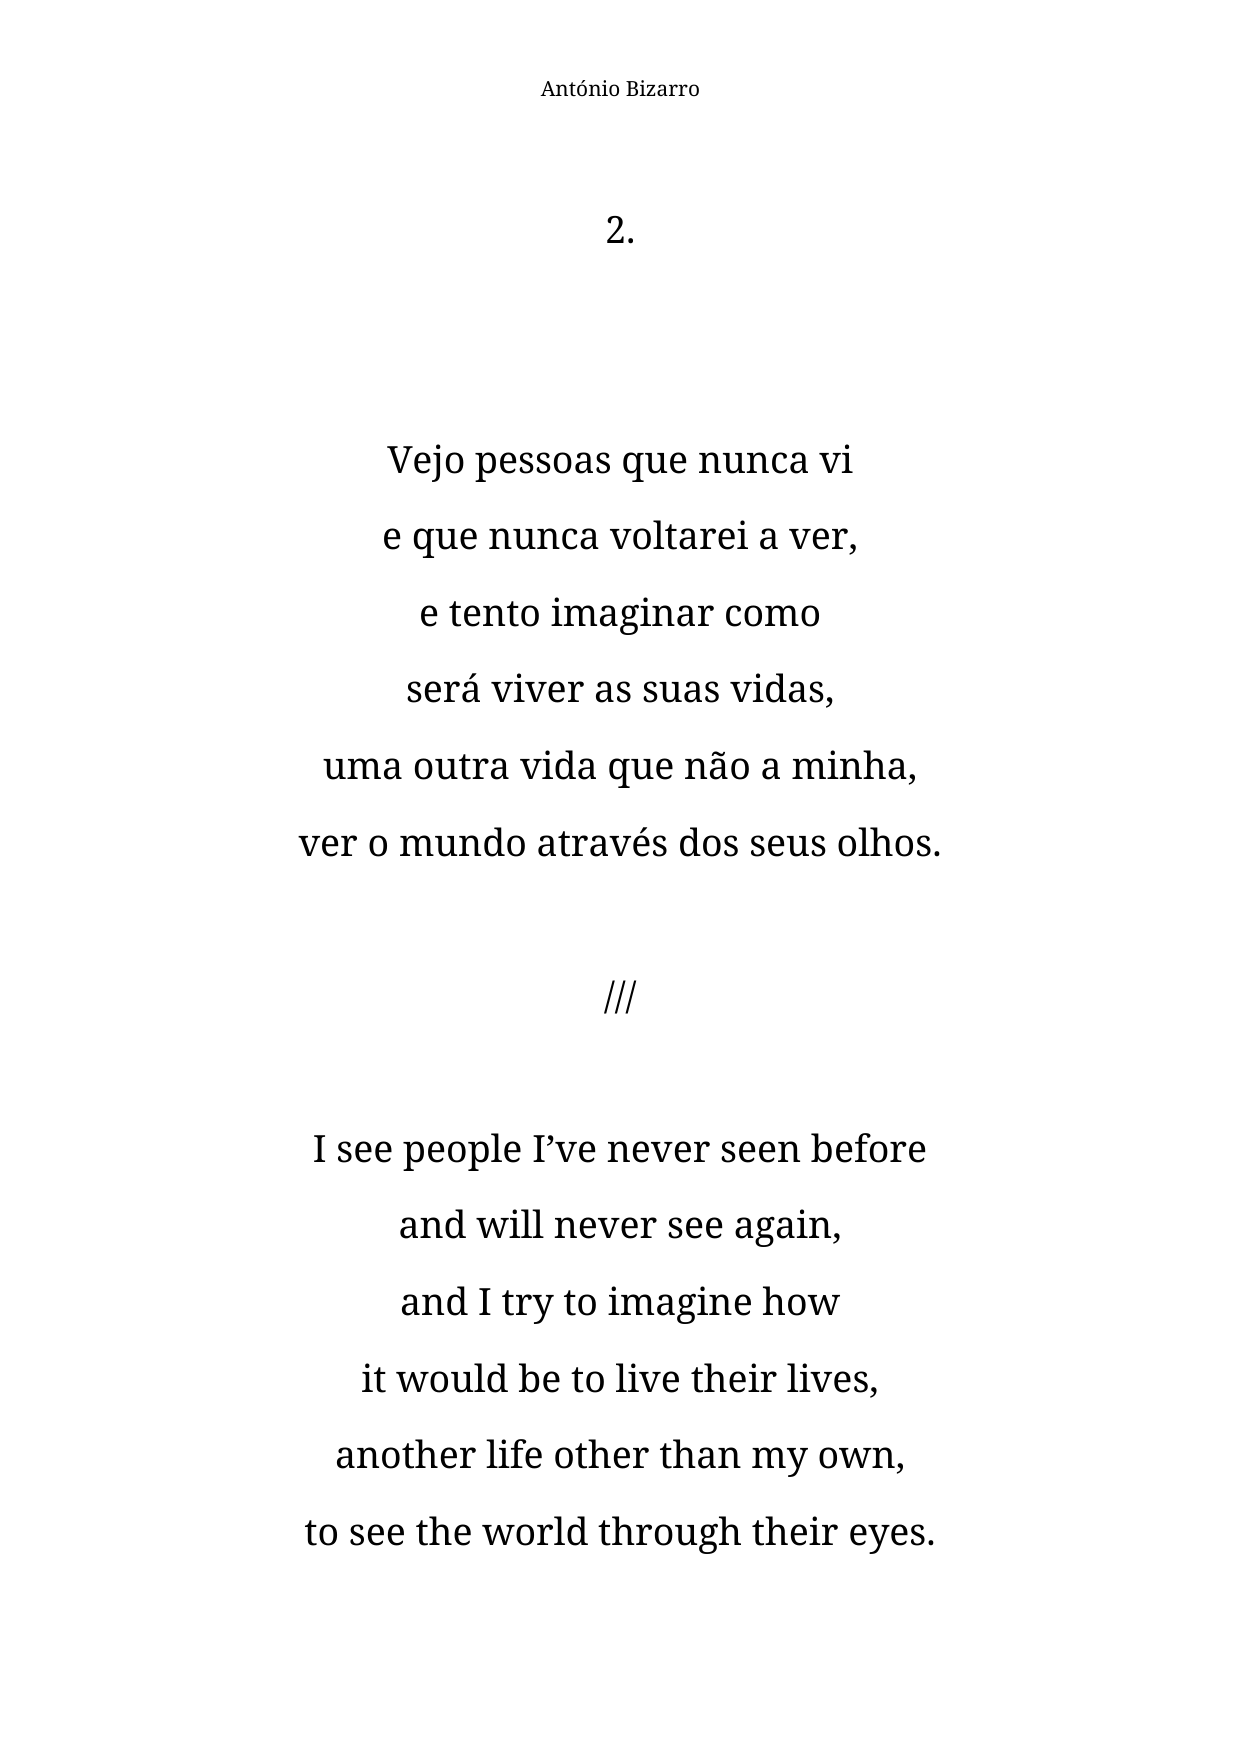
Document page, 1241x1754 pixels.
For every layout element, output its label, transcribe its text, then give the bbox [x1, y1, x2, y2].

text and I try to imagine how [75, 1275, 1165, 1326]
text it would be to live their lives, [75, 1352, 1165, 1403]
text /// [75, 969, 1165, 1020]
text e tento imaginar como [75, 586, 1165, 637]
text e que nunca voltarei a ver, [75, 510, 1165, 561]
text Vejo pessoas que nunca vi [75, 433, 1165, 484]
text uma outra vida que não a minha, [75, 739, 1165, 790]
text I see people I’ve never seen before [75, 1122, 1165, 1173]
text 2. [75, 203, 1165, 254]
text será viver as suas vidas, [75, 663, 1165, 714]
text ver o mundo através dos seus olhos. [75, 816, 1165, 867]
text and will never see again, [75, 1199, 1165, 1250]
text to see the world through their eyes. [75, 1505, 1165, 1556]
text another life other than my own, [75, 1428, 1165, 1479]
